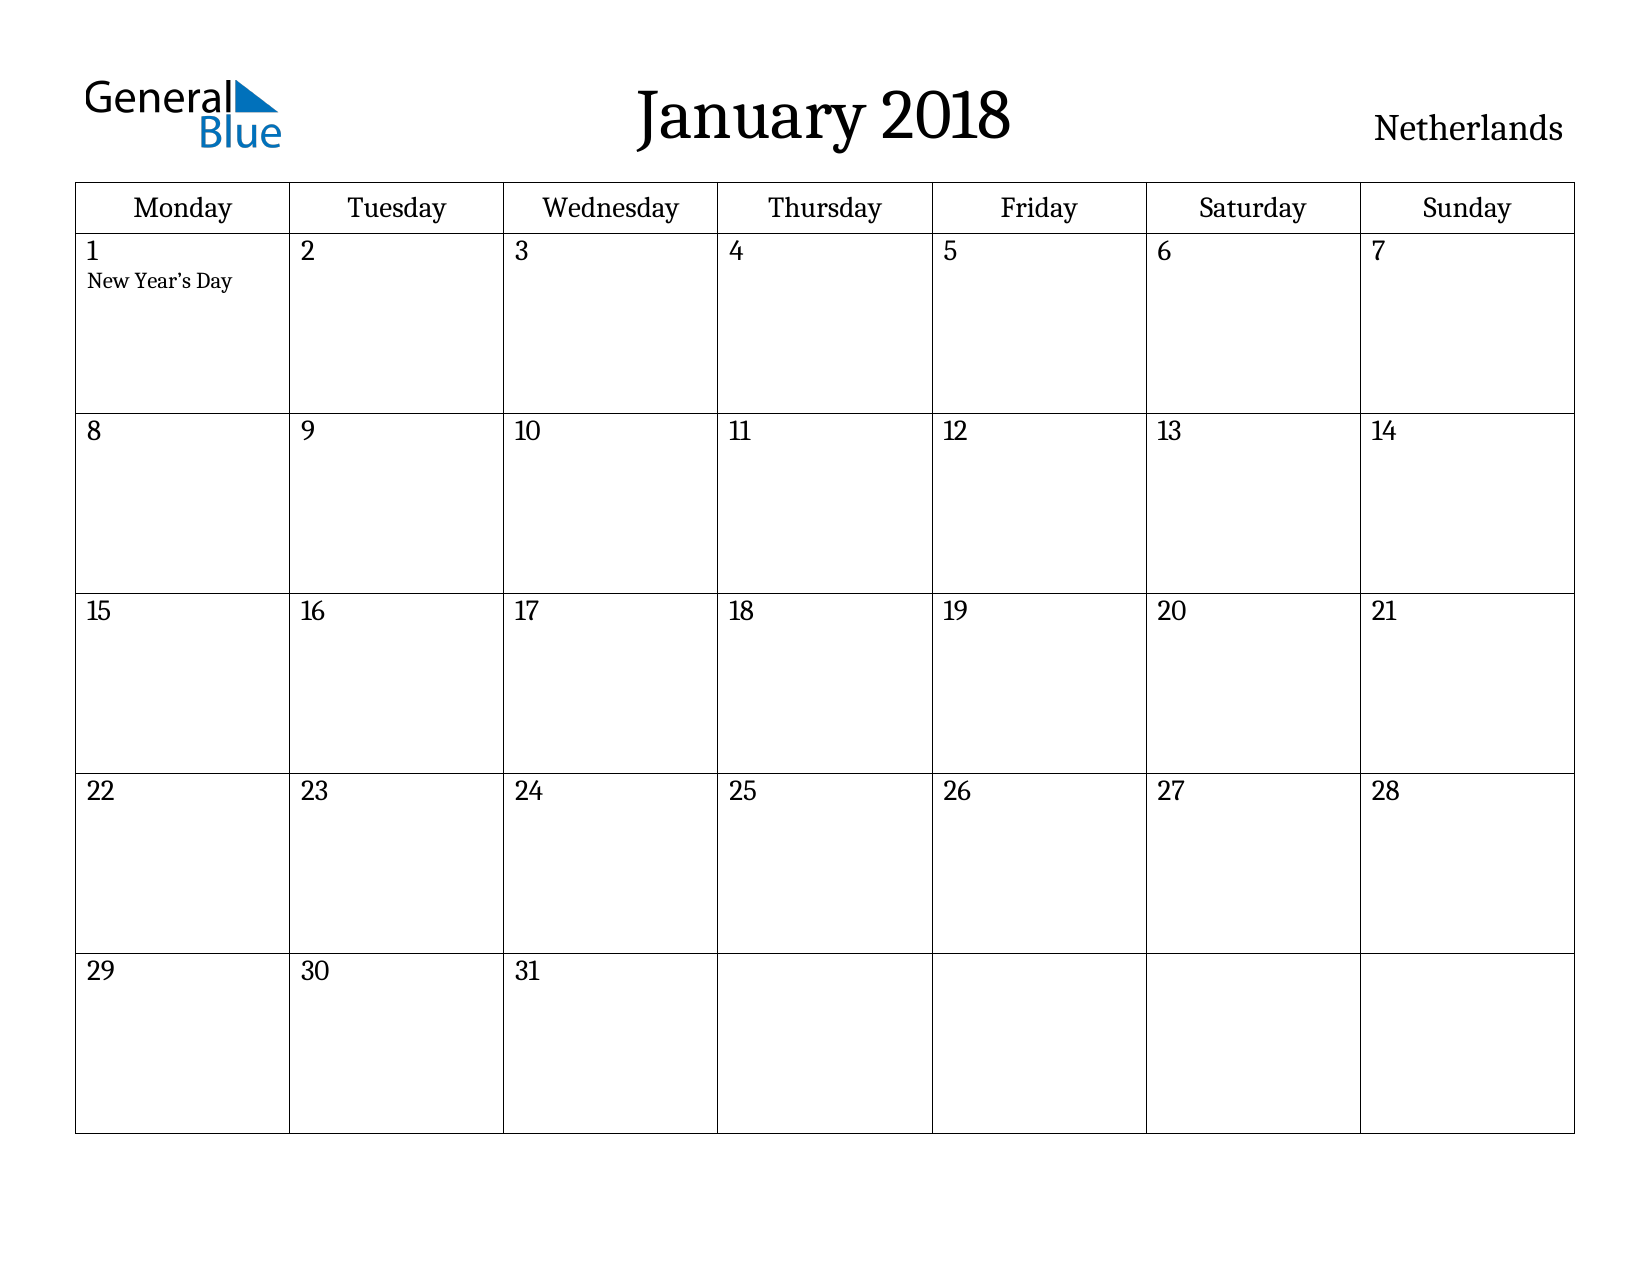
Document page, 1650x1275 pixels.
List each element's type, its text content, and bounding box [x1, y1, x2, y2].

table_cell [76, 448, 289, 593]
table_cell [504, 267, 717, 413]
table_cell 18 [718, 594, 932, 627]
table_cell 5 [933, 234, 1146, 267]
table_cell [718, 988, 932, 1133]
table_cell [504, 448, 717, 593]
table_cell 6 [1147, 234, 1360, 267]
table_cell Tuesday [290, 183, 503, 233]
table_cell [1147, 627, 1360, 773]
table_cell [718, 808, 932, 953]
table_cell 9 [290, 414, 503, 447]
table_cell [1147, 267, 1360, 413]
table_cell 27 [1147, 774, 1360, 807]
table_header January 2018 [504, 75, 1146, 182]
table_cell 23 [290, 774, 503, 807]
table_cell Wednesday [504, 183, 717, 233]
table_cell [76, 988, 289, 1133]
table_cell 1 [76, 234, 289, 267]
table_cell 21 [1361, 594, 1574, 627]
table_cell 25 [718, 774, 932, 807]
table_cell Sunday [1361, 183, 1574, 233]
table_cell [290, 627, 503, 773]
table_cell 22 [76, 774, 289, 807]
table_cell [1361, 627, 1574, 773]
table_cell [933, 808, 1146, 953]
table_cell 29 [76, 954, 289, 987]
table_cell 14 [1361, 414, 1574, 447]
table_cell 7 [1361, 234, 1574, 267]
table_cell 12 [933, 414, 1146, 447]
table_cell 2 [290, 234, 503, 267]
table_header [76, 75, 503, 182]
table_cell [933, 988, 1146, 1133]
table_cell 16 [290, 594, 503, 627]
table_cell [933, 627, 1146, 773]
table_cell [718, 267, 932, 413]
table_cell 19 [933, 594, 1146, 627]
table_cell [1147, 954, 1360, 987]
table_cell 8 [76, 414, 289, 447]
table_cell [933, 954, 1146, 987]
table_cell [1147, 808, 1360, 953]
table_cell [718, 954, 932, 987]
table_cell [1361, 267, 1574, 413]
table_cell [933, 267, 1146, 413]
table_cell 4 [718, 234, 932, 267]
table_cell [1361, 448, 1574, 593]
table_cell [504, 808, 717, 953]
table_cell 28 [1361, 774, 1574, 807]
table_cell [504, 988, 717, 1133]
table_cell 13 [1147, 414, 1360, 447]
table_cell 31 [504, 954, 717, 987]
table_cell [718, 448, 932, 593]
table_cell [290, 448, 503, 593]
table_cell [76, 627, 289, 773]
table_cell [933, 448, 1146, 593]
table_cell [290, 808, 503, 953]
table_cell [1361, 954, 1574, 987]
table_cell 11 [718, 414, 932, 447]
table_cell Friday [933, 183, 1146, 233]
table_cell 20 [1147, 594, 1360, 627]
table_cell [76, 808, 289, 953]
table_cell Monday [76, 183, 289, 233]
table_cell [290, 267, 503, 413]
table_cell 15 [76, 594, 289, 627]
table_header Netherlands [1146, 75, 1574, 182]
picture [86, 80, 281, 148]
table_cell [1361, 988, 1574, 1133]
table_cell [1147, 988, 1360, 1133]
table_cell [504, 627, 717, 773]
table_cell Thursday [718, 183, 932, 233]
table_cell 26 [933, 774, 1146, 807]
table_cell [290, 988, 503, 1133]
table_cell [718, 627, 932, 773]
table_cell Saturday [1147, 183, 1360, 233]
table_cell [1361, 808, 1574, 953]
table_cell [1147, 448, 1360, 593]
table_cell 17 [504, 594, 717, 627]
table_cell 30 [290, 954, 503, 987]
table_cell 24 [504, 774, 717, 807]
table_cell 10 [504, 414, 717, 447]
table_cell 3 [504, 234, 717, 267]
table_cell New Year’s Day [76, 267, 289, 413]
